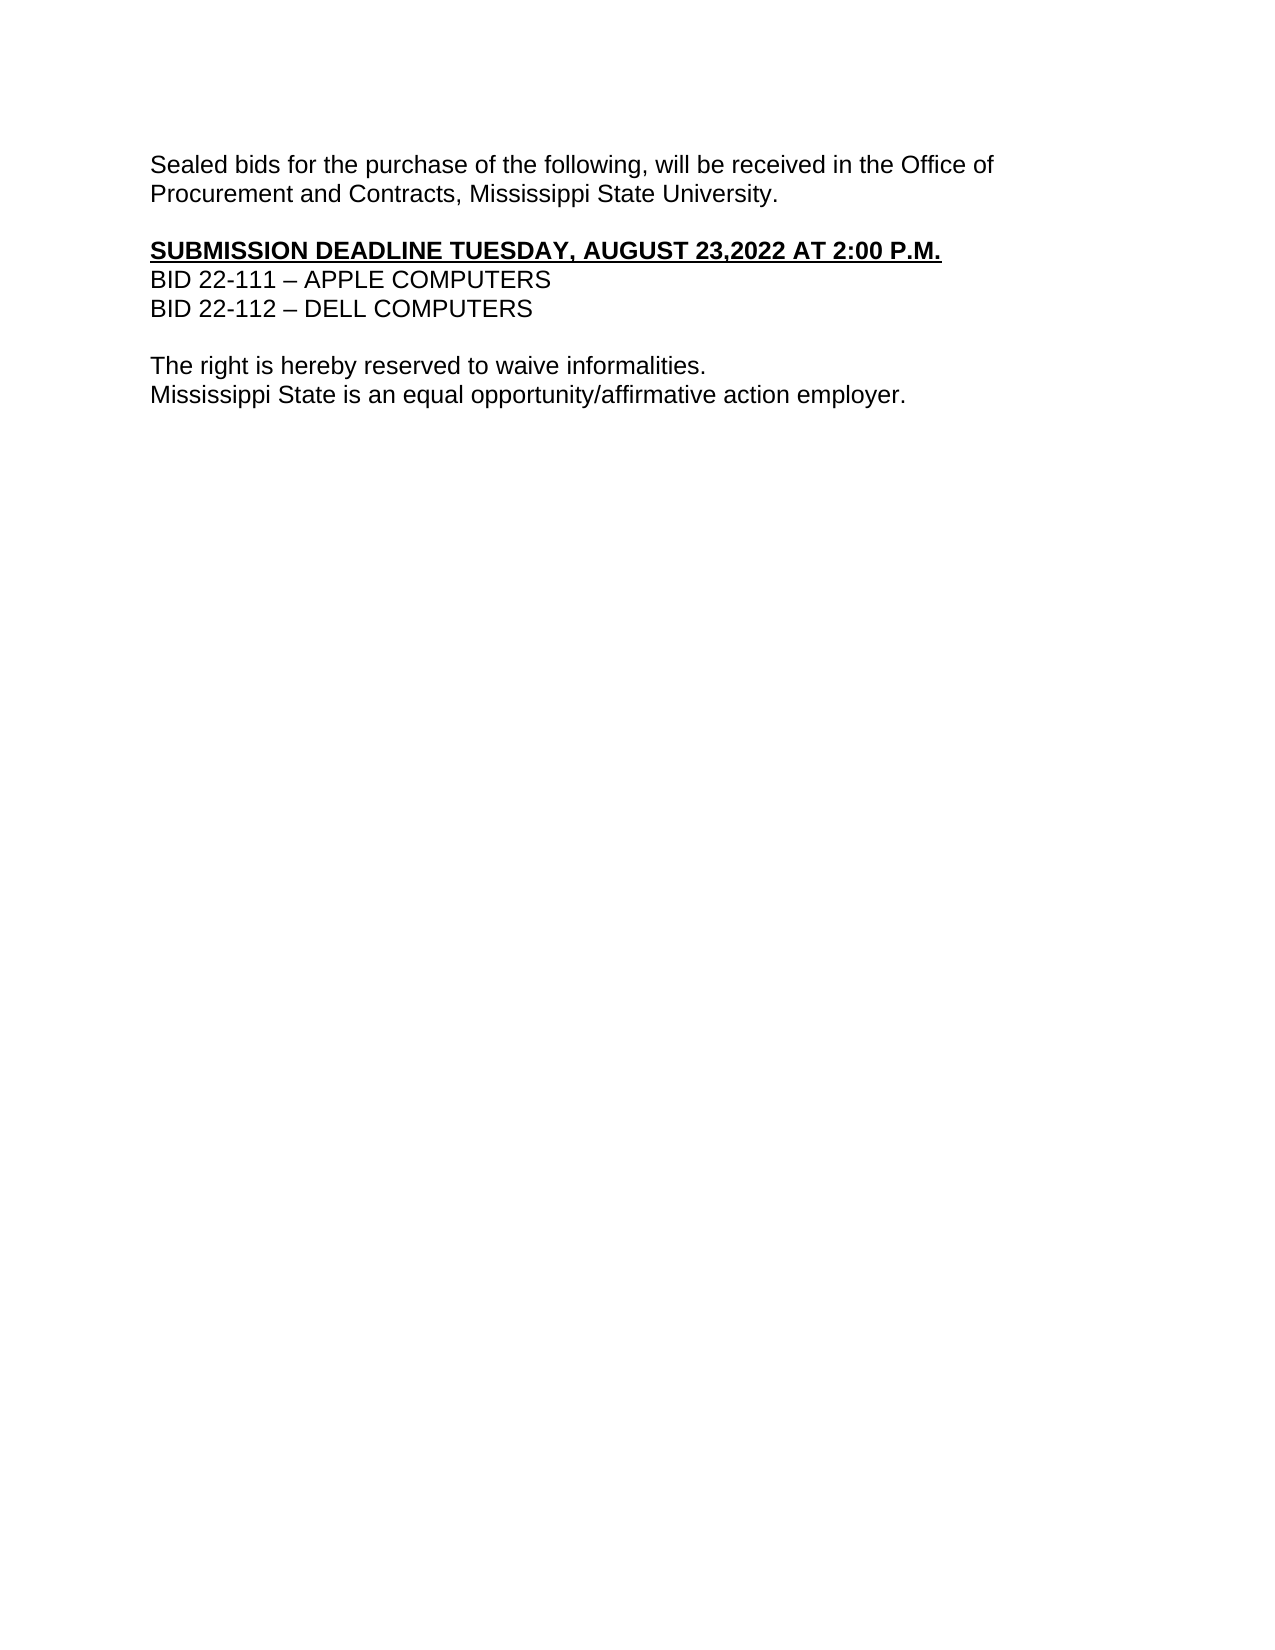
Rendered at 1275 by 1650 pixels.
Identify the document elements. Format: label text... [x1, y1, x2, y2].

text Sealed bids for the purchase of the following, will be received in the Office of Procurement and Contracts, Mississippi State University. [150, 150, 1125, 207]
text BID 22-111 – APPLE COMPUTERS [150, 265, 1125, 294]
text SUBMISSION DEADLINE TUESDAY, AUGUST 23,2022 AT 2:00 P.M. [150, 236, 1125, 265]
text The right is hereby reserved to waive informalities. Mississippi State is an equal opportunity/affirmative action employer. [150, 351, 1125, 409]
text BID 22-112 – DELL COMPUTERS [150, 294, 1125, 322]
